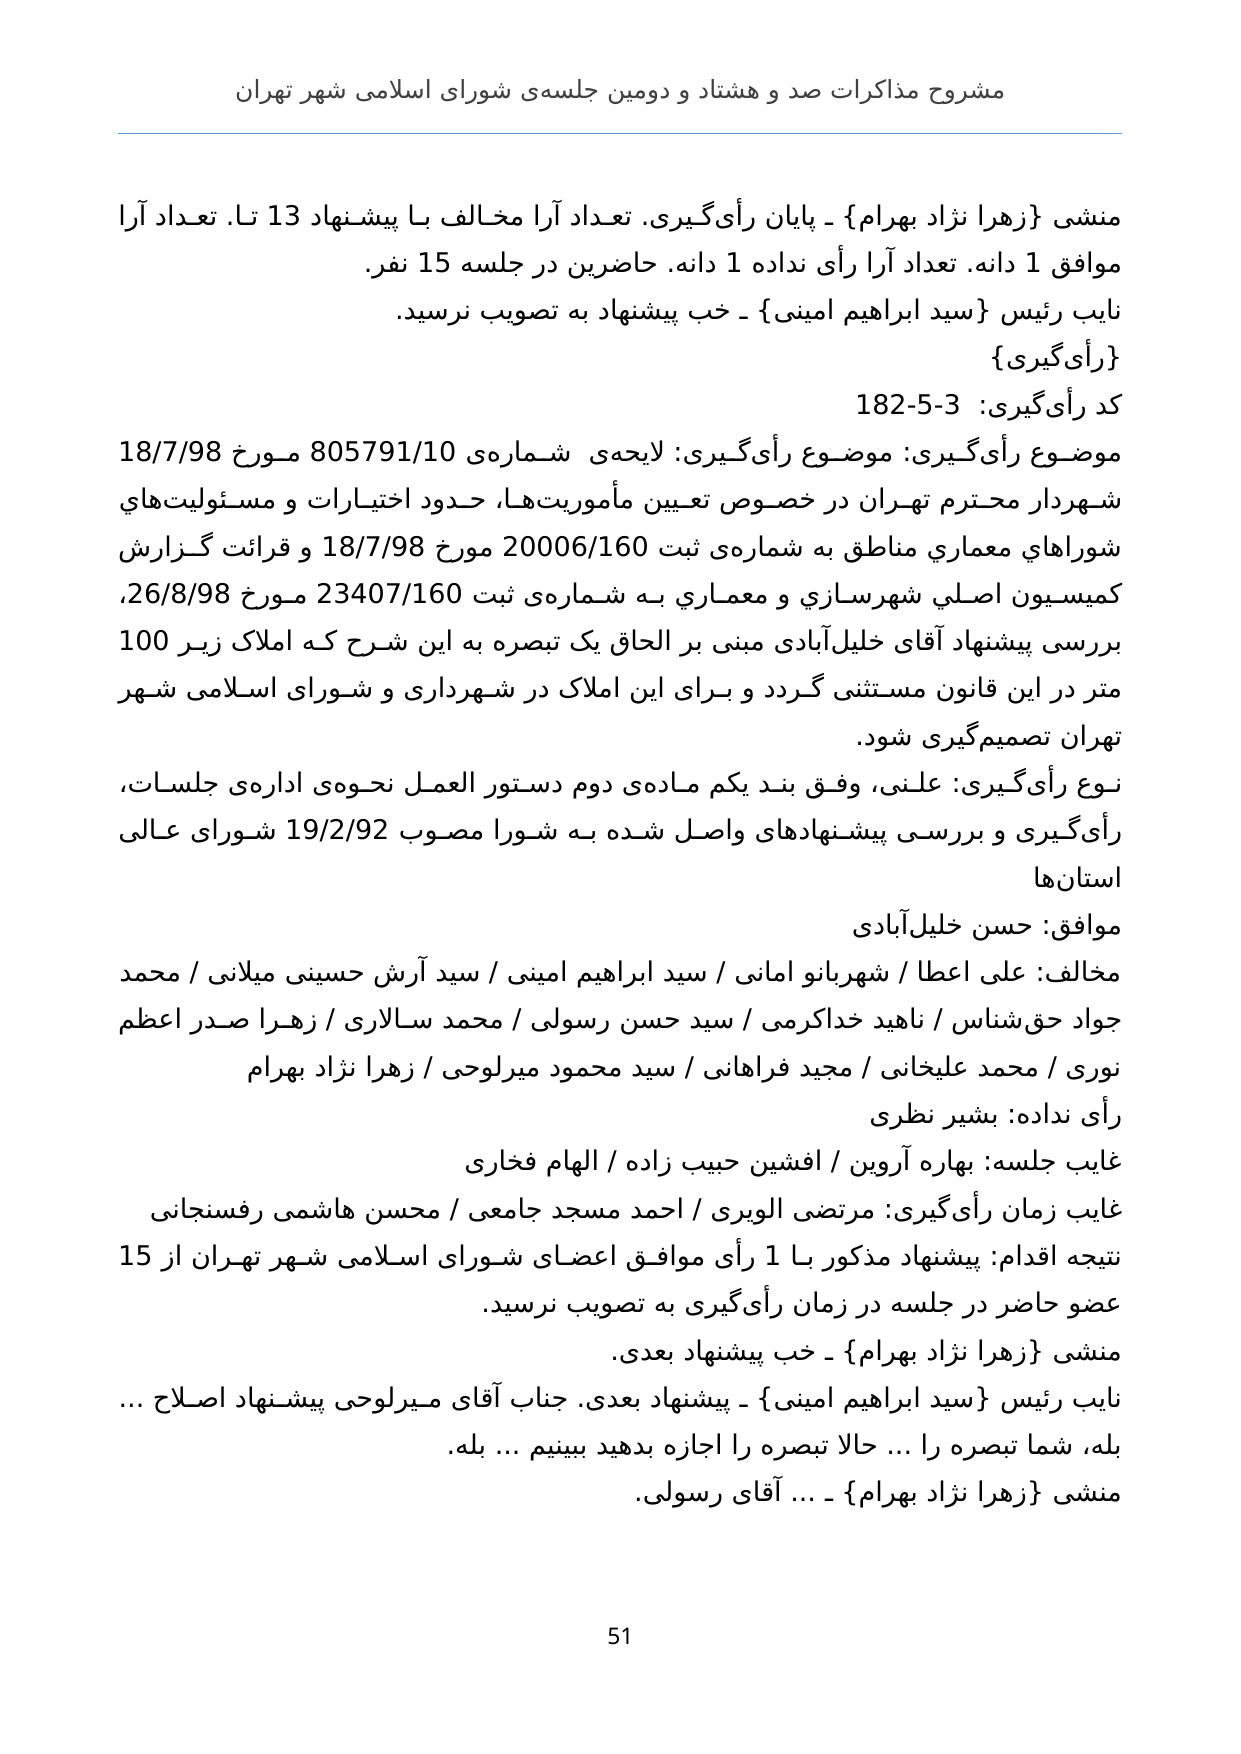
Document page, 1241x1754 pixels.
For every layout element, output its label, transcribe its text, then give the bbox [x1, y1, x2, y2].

text غایب زمان رأی‌گیری: مرتضی الویری / احمد مسجد جامعی / محسن هاشمی رفسنجانی [118, 1193, 1122, 1224]
text نتیجه اقدام: پیشنهاد مذکور با 1 رأی موافق اعضای شورای اسلامی شهر تهران از 15 عضو حاضر در جلسه در زمان رأی‌گیری به تصویب نرسید. [118, 1240, 1122, 1319]
text موافق: حسن خلیل‌آبادی [118, 909, 1122, 941]
text مخالف: علی اعطا / شهربانو امانی / سید ابراهیم امینی / سید آرش حسینی میلانی / محمد جواد حق‌شناس / ناهید خداکرمی / سید حسن رسولی / محمد سالاری / زهرا صدر اعظم نوری / محمد علیخانی / مجید فراهانی / سید محمود میرلوحی / زهرا نژاد بهرام [118, 957, 1122, 1083]
text کد رأی‌گیری: 3-5-182 [118, 389, 1122, 421]
text رأی نداده: بشیر نظری [118, 1098, 1122, 1130]
text نوع رأی‌گیری: علنی، وفق بند یکم ماده‌ی دوم دستور العمل نحوه‌ی اداره‌ی جلسات، رأی‌گیری و بررسی پیشنهادهای واصل شده به شورا مصوب 19/2/92 شورای عالی استان‌ها [118, 767, 1122, 893]
text منشی {زهرا نژاد بهرام} ـ پایان رأی‌گیری. تعداد آرا مخالف با پیشنهاد 13 تا. تعداد آرا موافق 1 دانه. تعداد آرا رأی نداده 1 دانه. حاضرین در جلسه 15 نفر. [118, 200, 1122, 279]
text غایب جلسه: بهاره آروين / افشین حبیب زاده / الهام فخاری [118, 1146, 1122, 1177]
text منشی {زهرا نژاد بهرام} ـ ... آقای رسولی. [118, 1477, 1122, 1508]
text نایب رئیس {سید ابراهیم امینی} ـ پیشنهاد بعدی. جناب آقای میرلوحی پیشنهاد اصلاح ... بله، شما تبصره را ... حالا تبصره را اجازه بدهید ببینیم ... بله. [118, 1382, 1122, 1461]
text منشی {زهرا نژاد بهرام} ـ خب پیشنهاد بعدی. [118, 1335, 1122, 1366]
text نایب رئیس {سید ابراهیم امینی} ـ خب پیشنهاد به تصویب نرسید. [118, 294, 1122, 326]
text موضوع رأی‌گیری: موضوع رأی‌گیری: لايحه‌ی شماره‌ی 805791/10 مورخ 18/7/98 شهردار محترم تهران در خصوص تعيين مأموريت‌ها، حدود اختيارات و مسئوليت‌هاي شوراهاي معماري مناطق به شماره‌ی ثبت 20006/160 مورخ 18/7/98 و قرائت گزارش كميسيون اصلي شهرسازي و معماري به شماره‌ی ثبت 23407/160 مورخ 26/8/98، بررسی پیشنهاد آقای خلیل‌آبادی مبنی بر الحاق یک تبصره به این شرح که املاک زیر 100 متر در این قانون مستثنی گردد و برای این املاک در شهرداری و شورای اسلامی شهر تهران تصمیم‌گیری شود. [118, 436, 1122, 752]
text {رأی‌گیری} [118, 342, 1122, 373]
